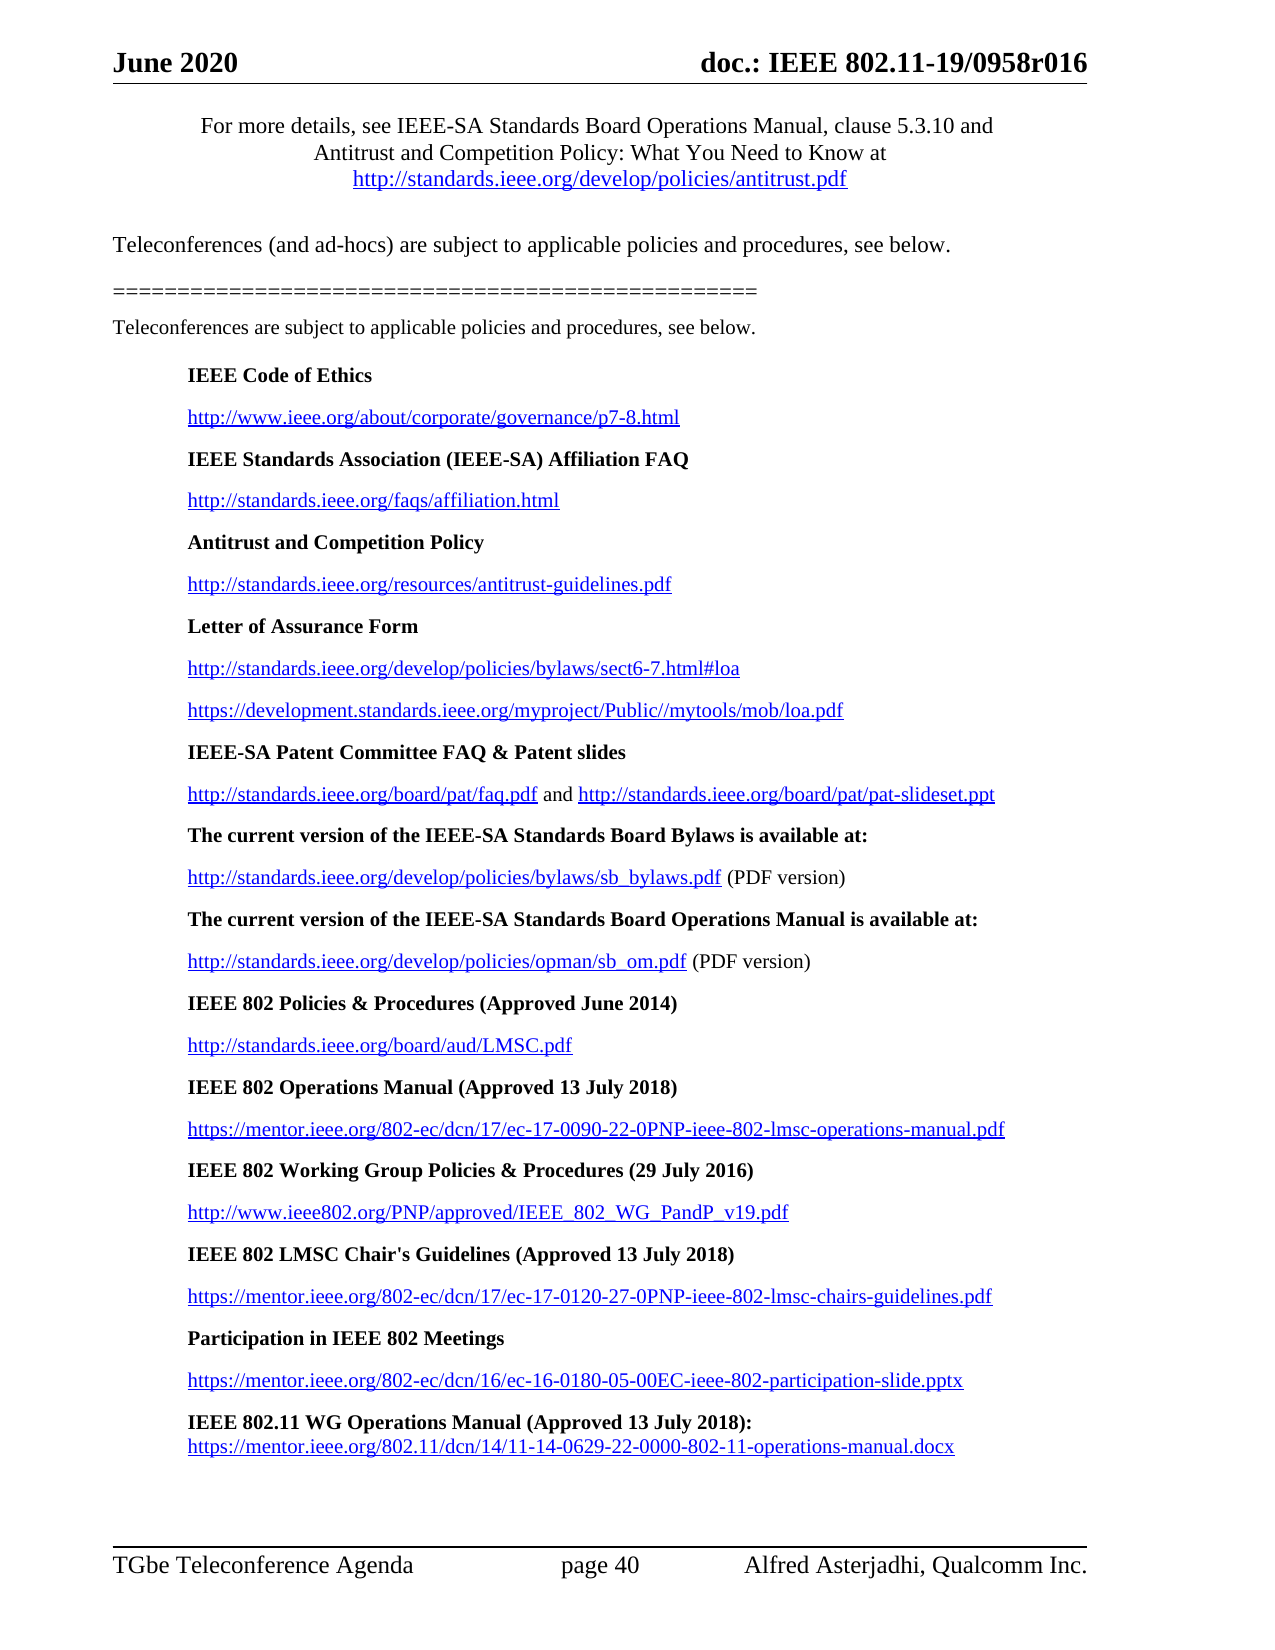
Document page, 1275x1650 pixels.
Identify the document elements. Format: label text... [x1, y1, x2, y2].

text https://mentor.ieee.org/802-ec/dcn/16/ec-16-0180-05-00EC-ieee-802-participation-slide.pptx [187, 1368, 1087, 1392]
text http://standards.ieee.org/develop/policies/bylaws/sect6-7.html#loa [187, 656, 1087, 680]
text IEEE 802 LMSC Chair's Guidelines (Approved 13 July 2018) [187, 1242, 1087, 1266]
text http://standards.ieee.org/board/aud/LMSC.pdf [187, 1033, 1087, 1057]
text https://development.standards.ieee.org/myproject/Public//mytools/mob/loa.pdf [187, 698, 1087, 722]
text Antitrust and Competition Policy [187, 530, 1087, 554]
text http://www.ieee.org/about/corporate/governance/p7-8.html [187, 405, 1087, 429]
text http://standards.ieee.org/resources/antitrust-guidelines.pdf [187, 572, 1087, 596]
text IEEE 802 Operations Manual (Approved 13 July 2018) [187, 1075, 1087, 1099]
text Participation in IEEE 802 Meetings [187, 1326, 1087, 1350]
text Teleconferences are subject to applicable policies and procedures, see below. [112, 315, 1087, 339]
text Teleconferences (and ad-hocs) are subject to applicable policies and procedures, see below. [112, 231, 1087, 257]
text https://mentor.ieee.org/802.11/dcn/14/11-14-0629-22-0000-802-11-operations-manual.docx [112, 1434, 1087, 1458]
text IEEE-SA Patent Committee FAQ & Patent slides [187, 740, 1087, 764]
text http://standards.ieee.org/faqs/affiliation.html [187, 488, 1087, 512]
text https://mentor.ieee.org/802-ec/dcn/17/ec-17-0090-22-0PNP-ieee-802-lmsc-operations-manual.pdf [187, 1117, 1087, 1141]
text https://mentor.ieee.org/802-ec/dcn/17/ec-17-0120-27-0PNP-ieee-802-lmsc-chairs-guidelines.pdf [187, 1284, 1087, 1308]
text The current version of the IEEE-SA Standards Board Bylaws is available at: [187, 823, 1087, 847]
text IEEE 802 Policies & Procedures (Approved June 2014) [187, 991, 1087, 1015]
text The current version of the IEEE-SA Standards Board Operations Manual is available at: [187, 907, 1087, 931]
text ================================================== [112, 278, 1087, 304]
text http://www.ieee802.org/PNP/approved/IEEE_802_WG_PandP_v19.pdf [187, 1200, 1087, 1224]
text http://standards.ieee.org/board/pat/faq.pdf and http://standards.ieee.org/board/pat/pat-slideset.ppt [187, 782, 1087, 806]
text IEEE Code of Ethics [187, 363, 1087, 387]
text IEEE Standards Association (IEEE-SA) Affiliation FAQ [187, 447, 1087, 471]
text IEEE 802.11 WG Operations Manual (Approved 13 July 2018): [112, 1410, 1087, 1434]
text http://standards.ieee.org/develop/policies/opman/sb_om.pdf (PDF version) [187, 949, 1087, 973]
text For more details, see IEEE-SA Standards Board Operations Manual, clause 5.3.10 and Antitrust and Competition Policy: What You Need to Know at http://standards.ieee.org/develop/policies/antitrust.pdf [112, 112, 1087, 192]
text IEEE 802 Working Group Policies & Procedures (29 July 2016) [187, 1158, 1087, 1182]
text Letter of Assurance Form [187, 614, 1087, 638]
text http://standards.ieee.org/develop/policies/bylaws/sb_bylaws.pdf (PDF version) [187, 865, 1087, 889]
